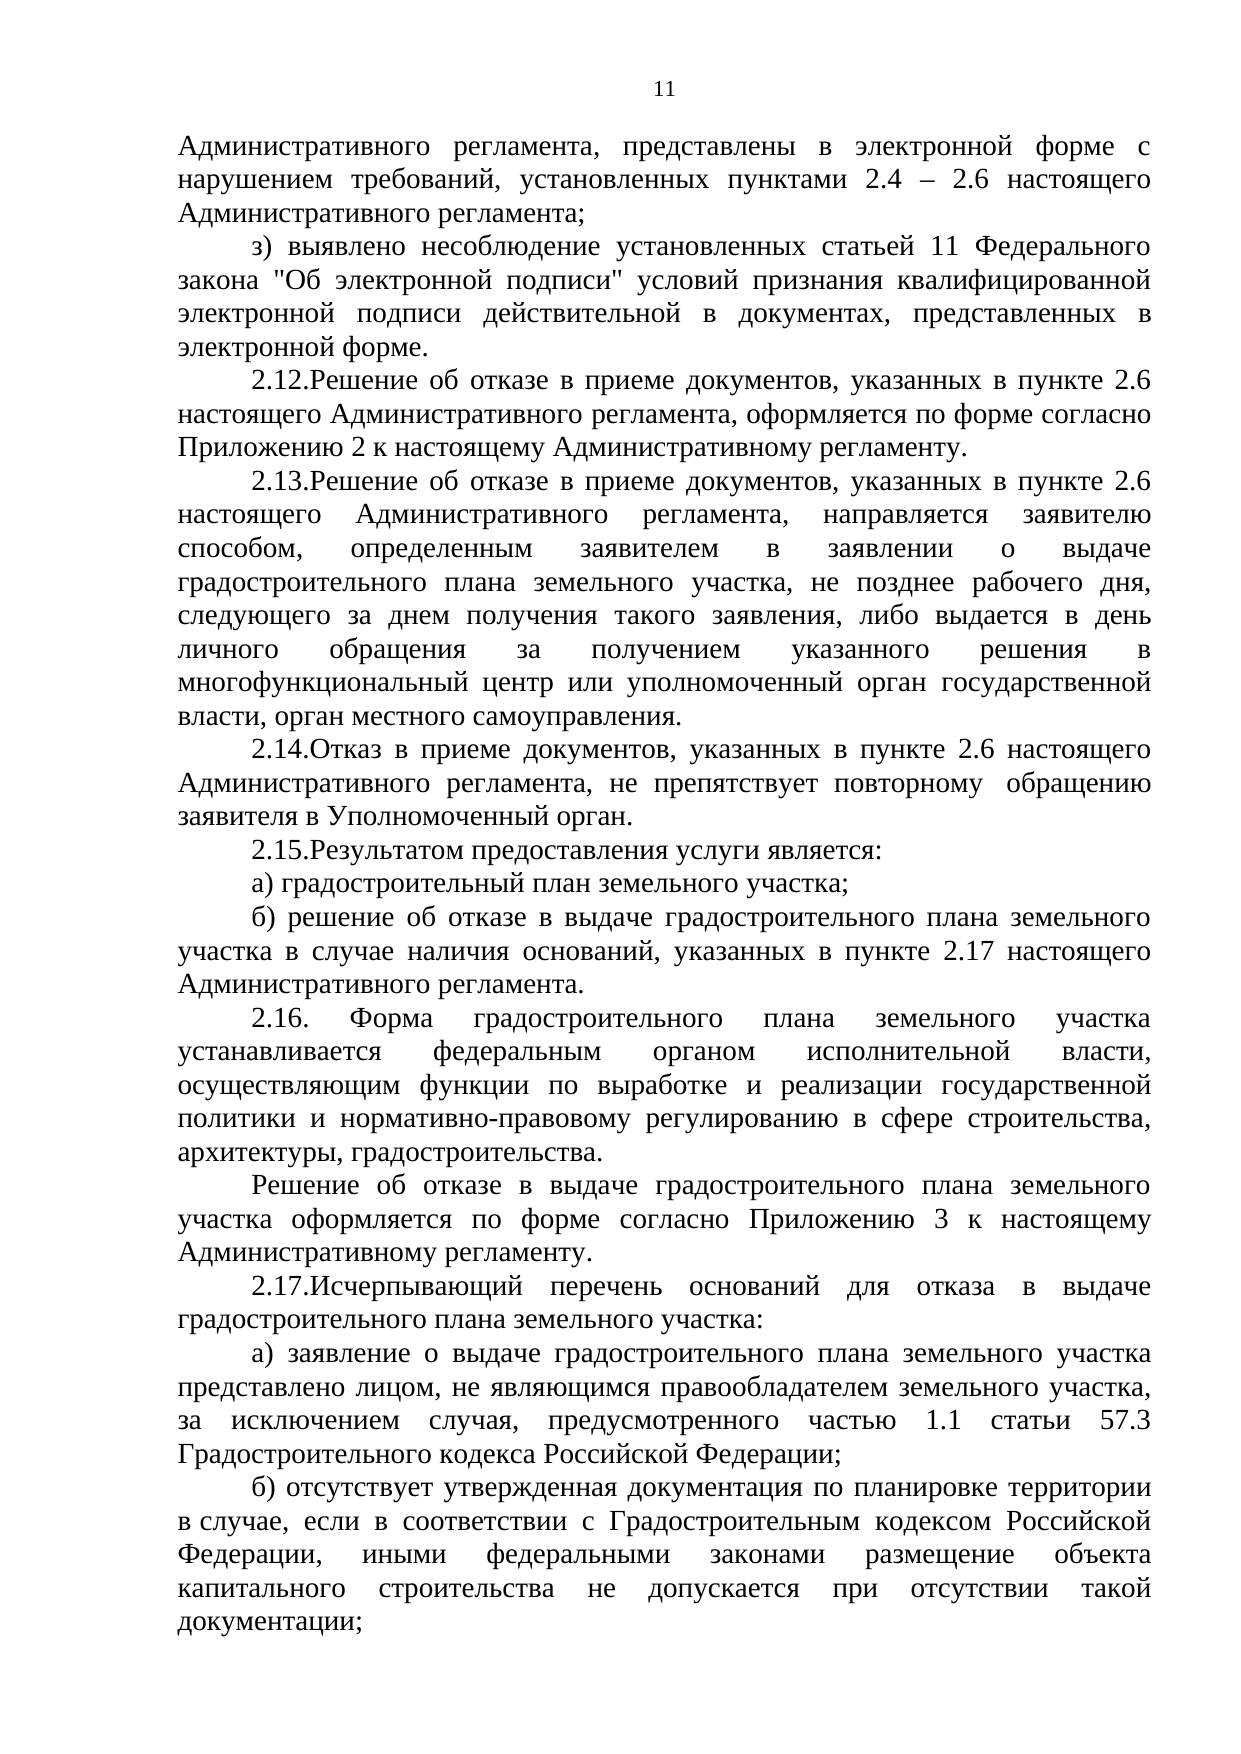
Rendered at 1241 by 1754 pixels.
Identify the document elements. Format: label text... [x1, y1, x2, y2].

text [177, 128, 1152, 228]
text 2.14.Отказ в приеме документов, указанных в пункте 2.6 настоящего Административного регламента, не препятствует повторному обращению заявителя в Уполномоченный орган. [177, 731, 1152, 832]
list 2.15.Результатом предоставления услуги является: [251, 832, 1152, 866]
text 2.17.Исчерпывающий перечень оснований для отказа в выдаче градостроительного плана земельного участка: [177, 1268, 1152, 1335]
text з) выявлено несоблюдение установленных статьей 11 Федерального закона "Об электронной подписи" условий признания квалифицированной электронной подписи действительной в документах, представленных в электронной форме. [177, 228, 1152, 362]
text Решение об отказе в выдаче градостроительного плана земельного участка оформляется по форме согласно Приложению 3 к настоящему Административному регламенту. [177, 1167, 1152, 1268]
text б) решение об отказе в выдаче градостроительного плана земельного участка в случае наличия оснований, указанных в пункте 2.17 настоящего Административного регламента. [177, 899, 1152, 1000]
text а) заявление о выдаче градостроительного плана земельного участка представлено лицом, не являющимся правообладателем земельного участка, за исключением случая, предусмотренного частью 1.1 статьи 57.3 Градостроительного кодекса Российской Федерации; [177, 1335, 1152, 1469]
text 2.13.Решение об отказе в приеме документов, указанных в пункте 2.6 настоящего Административного регламента, направляется заявителю способом, определенным заявителем в заявлении о выдаче градостроительного плана земельного участка, не позднее рабочего дня, следующего за днем получения такого заявления, либо выдается в день личного обращения за получением указанного решения в многофункциональный центр или уполномоченный орган государственной власти, орган местного самоуправления. [177, 463, 1152, 731]
text а) градостроительный план земельного участка; [177, 866, 1152, 899]
text 2.16. Форма градостроительного плана земельного участка устанавливается федеральным органом исполнительной власти, осуществляющим функции по выработке и реализации государственной политики и нормативно-правовому регулированию в сфере строительства, архитектуры, градостроительства. [177, 1000, 1152, 1167]
text 2.12.Решение об отказе в приеме документов, указанных в пункте 2.6 настоящего Административного регламента, оформляется по форме согласно Приложению 2 к настоящему Административному регламенту. [177, 362, 1152, 463]
text б) отсутствует утвержденная документация по планировке территории в случае, если в соответствии с Градостроительным кодексом Российской Федерации, иными федеральными законами размещение объекта капитального строительства не допускается при отсутствии такой документации; [177, 1469, 1152, 1637]
